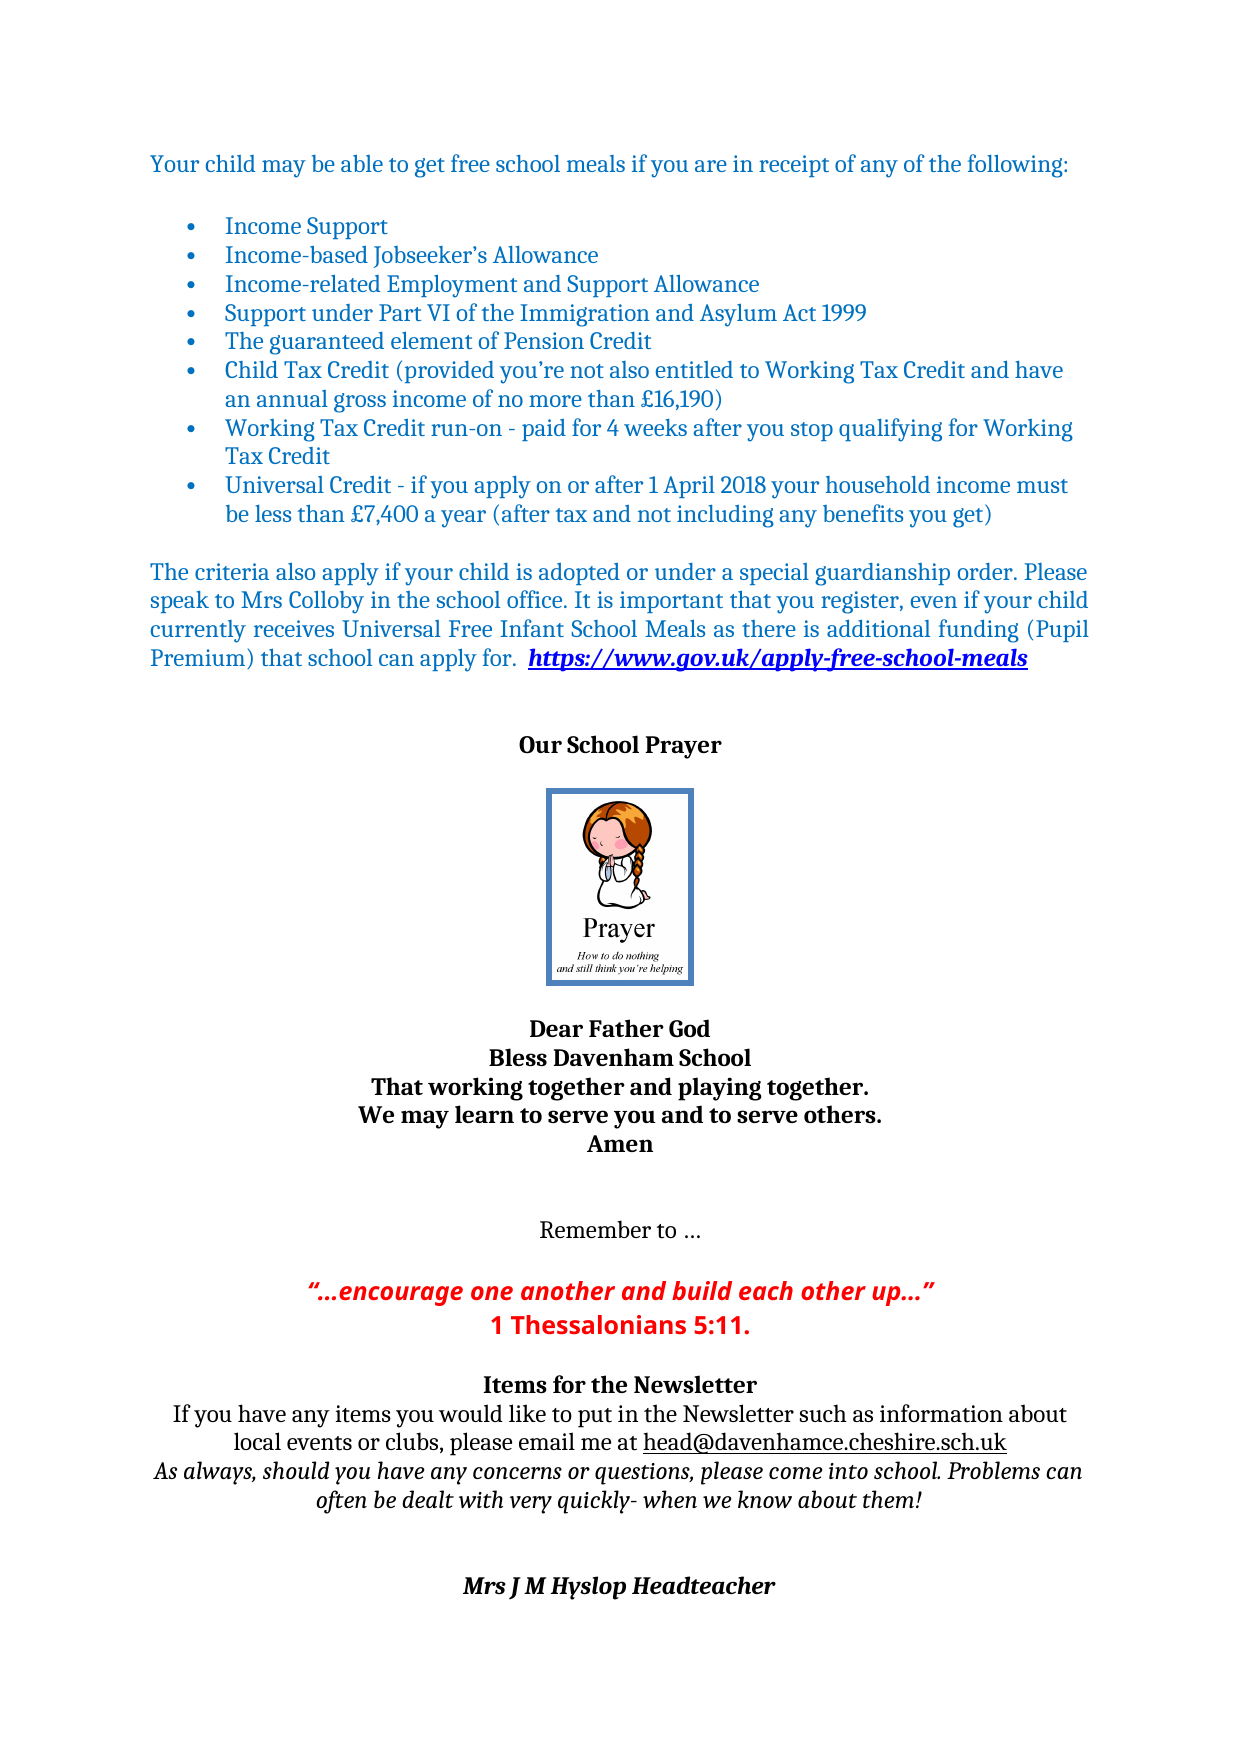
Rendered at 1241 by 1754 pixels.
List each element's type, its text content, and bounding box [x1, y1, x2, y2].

text Items for the Newsletter [150, 1371, 1090, 1399]
text Remember to … [150, 1216, 1090, 1245]
text If you have any items you would like to put in the Newsletter such as information about local events or clubs, please email me at head@davenhamce.cheshire.sch.uk [150, 1399, 1090, 1457]
text That working together and playing together. [150, 1073, 1090, 1101]
text 1 Thessalonians 5:11. [150, 1308, 1090, 1342]
text Our School Prayer [150, 731, 1090, 759]
list Income Support [187, 212, 1090, 241]
list Universal Credit - if you apply on or after 1 April 2018 your household income must be less than £7,400 a year (after tax and not including any benefits you get) [187, 471, 1090, 528]
list Working Tax Credit run-on - paid for 4 weeks after you stop qualifying for Working Tax Credit [187, 413, 1090, 471]
list Income-based Jobseeker’s Allowance [187, 241, 1090, 270]
list Child Tax Credit (provided you’re not also entitled to Working Tax Credit and have an annual gross income of no more than £16,190) [187, 356, 1090, 413]
text “…encourage one another and build each other up…” [150, 1274, 1090, 1308]
list The guaranteed element of Pension Credit [187, 327, 1090, 356]
text As always, should you have any concerns or questions, please come into school. Problems can often be dealt with very quickly- when we know about them! [150, 1457, 1090, 1514]
text Your child may be able to get free school meals if you are in receipt of any of the following: [150, 150, 1090, 179]
text We may learn to serve you and to serve others. [150, 1101, 1090, 1130]
text Mrs J M Hyslop Headteacher [150, 1572, 1090, 1601]
text The criteria also apply if your child is adopted or under a special guardianship order. Please speak to Mrs Colloby in the school office. It is important that you register, even if your child currently receives Universal Free Infant School Meals as there is additional funding (Pupil Premium) that school can apply for. https://www.gov.uk/apply-free-school-meals [150, 558, 1090, 673]
picture [552, 794, 688, 980]
text Dear Father God [150, 1015, 1090, 1044]
list Income-related Employment and Support Allowance [187, 270, 1090, 298]
text Amen [150, 1130, 1090, 1159]
text Bless Davenham School [150, 1044, 1090, 1073]
list Support under Part VI of the Immigration and Asylum Act 1999 [187, 298, 1090, 327]
